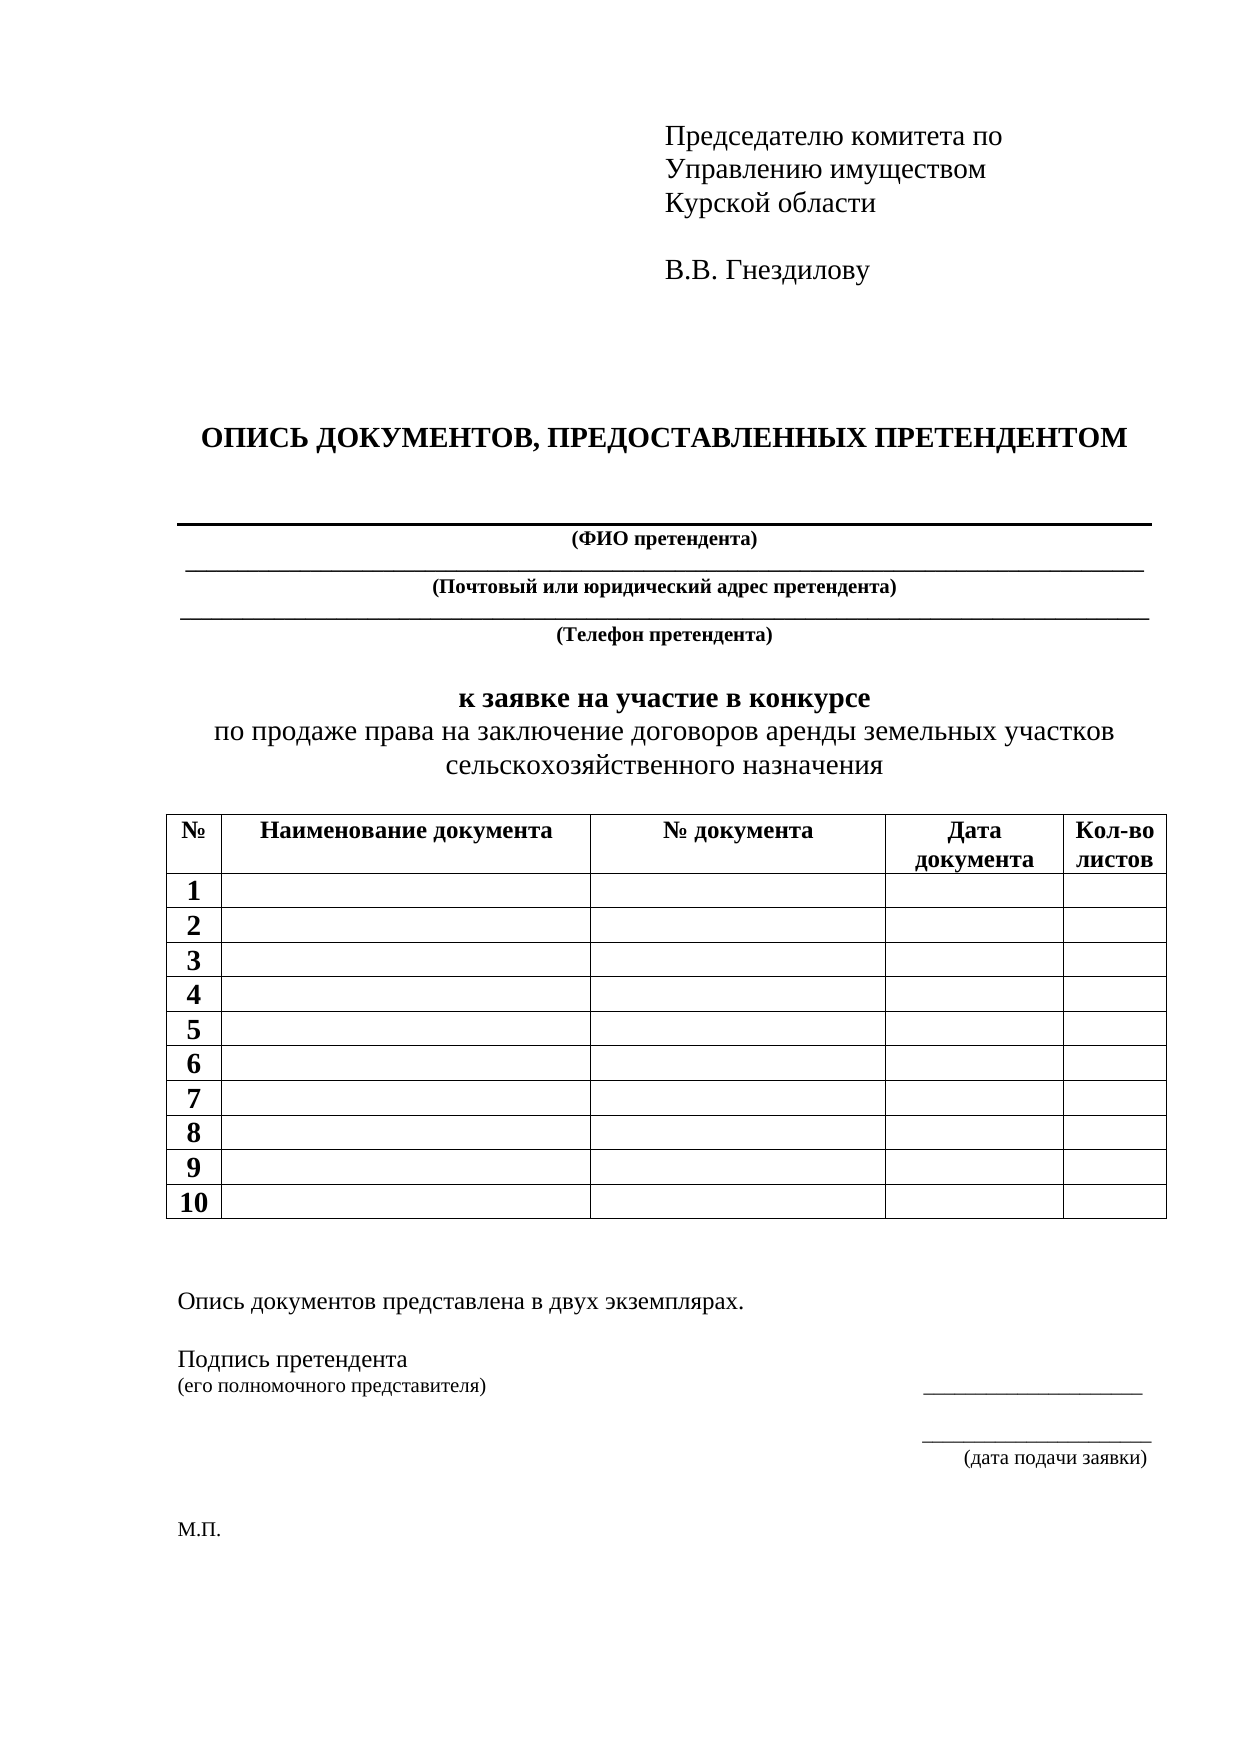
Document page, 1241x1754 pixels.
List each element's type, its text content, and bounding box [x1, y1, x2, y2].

table_cell [222, 1081, 590, 1114]
text ОПИСЬ ДОКУМЕНТОВ, ПРЕДОСТАВЛЕННЫХ ПРЕТЕНДЕНТОМ [177, 420, 1152, 453]
table_cell [591, 1150, 885, 1184]
table_cell [591, 1046, 885, 1080]
table_cell [591, 977, 885, 1011]
table_cell 4 [167, 977, 221, 1011]
text В.В. Гнездилову [664, 252, 1152, 286]
table_cell [1064, 1012, 1166, 1045]
table_cell [1064, 908, 1166, 942]
text (Почтовый или юридический адрес претендента) [177, 574, 1152, 598]
text _____________________________________________________________________________________________ [177, 598, 1152, 622]
table_cell [1064, 943, 1166, 976]
table_header Дата документа [886, 815, 1063, 872]
table_cell [591, 1116, 885, 1149]
table_cell [591, 1012, 885, 1045]
table_cell [886, 1185, 1063, 1218]
table_cell [1064, 874, 1166, 907]
text (ФИО претендента) [177, 526, 1152, 550]
text ____________________________________________________________________________________________ [177, 550, 1152, 574]
table_cell 7 [167, 1081, 221, 1114]
table_cell [1064, 1150, 1166, 1184]
table_cell [591, 908, 885, 942]
table_cell [222, 1116, 590, 1149]
table_cell [591, 943, 885, 976]
table_cell [222, 1185, 590, 1218]
table_cell [1064, 1185, 1166, 1218]
text Опись документов представлена в двух экземплярах. [177, 1286, 1152, 1315]
table_cell [886, 977, 1063, 1011]
table_cell [886, 943, 1063, 976]
text М.П. [177, 1517, 1152, 1541]
table_cell [886, 1116, 1063, 1149]
table_cell [591, 1081, 885, 1114]
text (дата подачи заявки) [177, 1445, 1152, 1469]
table_cell [886, 874, 1063, 907]
table_cell [886, 1150, 1063, 1184]
table_cell [222, 977, 590, 1011]
table_cell 6 [167, 1046, 221, 1080]
table_cell 2 [167, 908, 221, 942]
text Курской области [664, 185, 1152, 219]
table_cell [222, 908, 590, 942]
table_header Кол-во листов [1064, 815, 1166, 872]
text к заявке на участие в конкурсе [177, 680, 1152, 713]
text Управлению имуществом [664, 152, 1152, 185]
table_cell [886, 1046, 1063, 1080]
table_cell 3 [167, 943, 221, 976]
text (его полномочного представителя) _____________________ [177, 1373, 1152, 1397]
table_cell [591, 1185, 885, 1218]
table_cell [222, 1012, 590, 1045]
text ______________________ [177, 1421, 1152, 1445]
table_header № документа [591, 815, 885, 872]
table_cell [886, 1081, 1063, 1114]
table_cell [886, 908, 1063, 942]
table_cell 10 [167, 1185, 221, 1218]
table_cell [222, 943, 590, 976]
table_cell [222, 874, 590, 907]
table_cell 8 [167, 1116, 221, 1149]
table_cell [1064, 1116, 1166, 1149]
table_cell 5 [167, 1012, 221, 1045]
table_cell 1 [167, 874, 221, 907]
table_cell [222, 1046, 590, 1080]
table_cell [222, 1150, 590, 1184]
table_cell [1064, 1046, 1166, 1080]
table_cell [1064, 977, 1166, 1011]
text по продаже права на заключение договоров аренды земельных участков сельскохозяйственного назначения [177, 713, 1152, 780]
text Председателю комитета по [664, 118, 1152, 152]
table_cell [886, 1012, 1063, 1045]
table_cell [591, 874, 885, 907]
text Подпись претендента [177, 1344, 1152, 1373]
table_cell [1064, 1081, 1166, 1114]
table_header № [167, 815, 221, 872]
text (Телефон претендента) [177, 622, 1152, 646]
table_header Наименование документа [222, 815, 590, 872]
table_cell 9 [167, 1150, 221, 1184]
